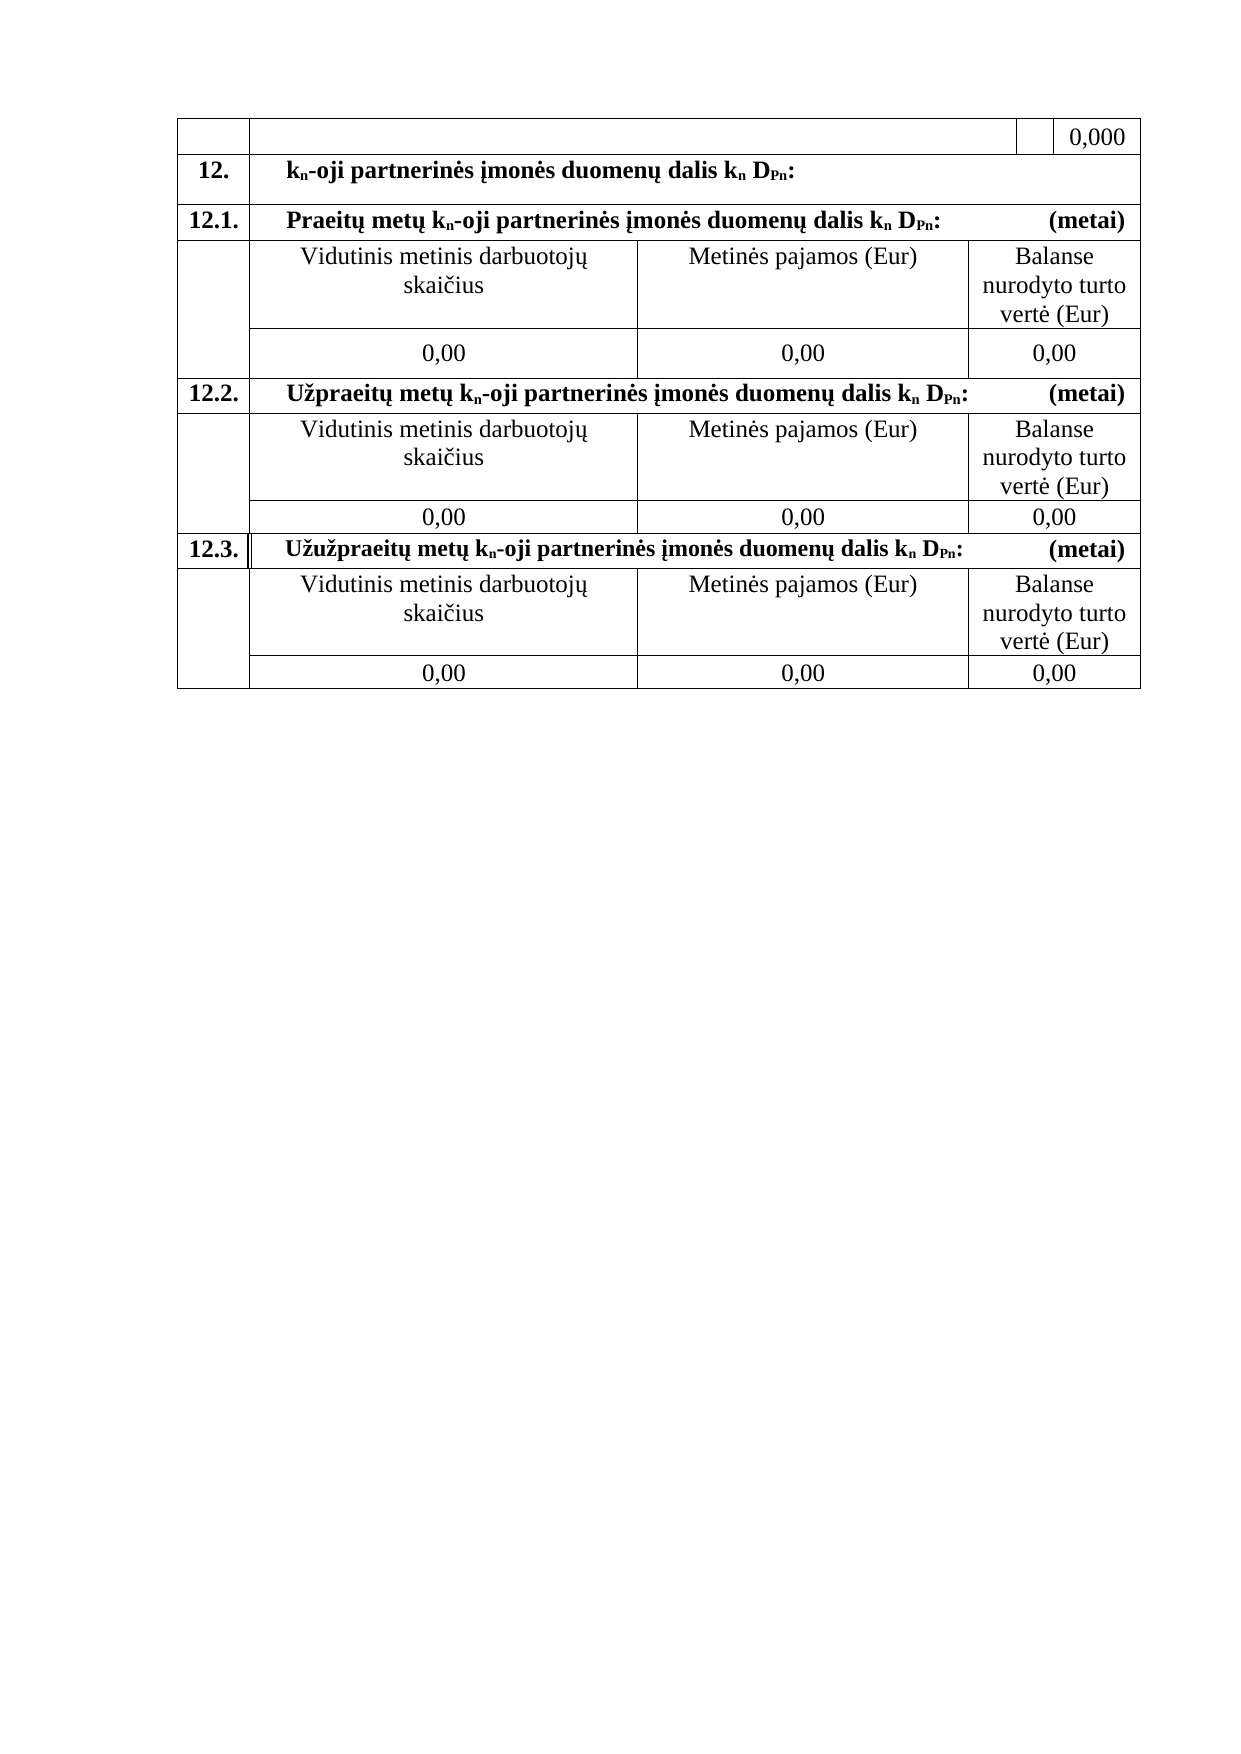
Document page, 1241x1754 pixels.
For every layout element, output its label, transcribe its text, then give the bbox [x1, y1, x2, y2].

table_cell 0,00 [250, 329, 637, 377]
table_cell 0,00 [638, 501, 968, 533]
table_cell (metai) [1033, 379, 1140, 413]
table_cell kn-oji partnerinės įmonės duomenų dalis kn DPn: [250, 155, 1140, 204]
table_cell 0,00 [638, 329, 968, 377]
table_cell Vidutinis metinis darbuotojų skaičius [250, 241, 637, 327]
table_cell Metinės pajamos (Eur) [638, 241, 968, 327]
table_cell 0,000 [1054, 119, 1140, 154]
table_cell Balanse nurodyto turto vertė (Eur) [969, 569, 1140, 655]
table_cell Balanse nurodyto turto vertė (Eur) [969, 414, 1140, 500]
table_cell 0,00 [638, 656, 968, 688]
table_cell 0,00 [250, 656, 637, 688]
table_cell Vidutinis metinis darbuotojų skaičius [250, 569, 637, 655]
table_cell 12. [178, 155, 249, 204]
table_cell 0,00 [969, 501, 1140, 533]
table_cell Balanse nurodyto turto vertė (Eur) [969, 241, 1140, 327]
table_cell [178, 241, 249, 377]
table_cell Metinės pajamos (Eur) [638, 569, 968, 655]
table_cell Užpraeitų metų kn-oji partnerinės įmonės duomenų dalis kn DPn: [250, 379, 1033, 413]
table_cell [1017, 119, 1053, 154]
table_cell Metinės pajamos (Eur) [638, 414, 968, 500]
table_cell 12.3. [178, 534, 247, 568]
table_cell 12.2. [178, 379, 249, 413]
table_cell 0,00 [250, 501, 637, 533]
table_cell 12.1. [178, 205, 249, 240]
table_cell Vidutinis metinis darbuotojų skaičius [250, 414, 637, 500]
table_cell [178, 569, 249, 688]
table_cell Praeitų metų kn-oji partnerinės įmonės duomenų dalis kn DPn: [250, 205, 1033, 240]
table_cell Užužpraeitų metų kn-oji partnerinės įmonės duomenų dalis kn DPn: [252, 534, 1033, 568]
table_cell [178, 414, 249, 533]
table_cell (metai) [1033, 534, 1140, 568]
table_cell 0,00 [969, 329, 1140, 377]
table_cell (metai) [1033, 205, 1140, 240]
table_cell 0,00 [969, 656, 1140, 688]
